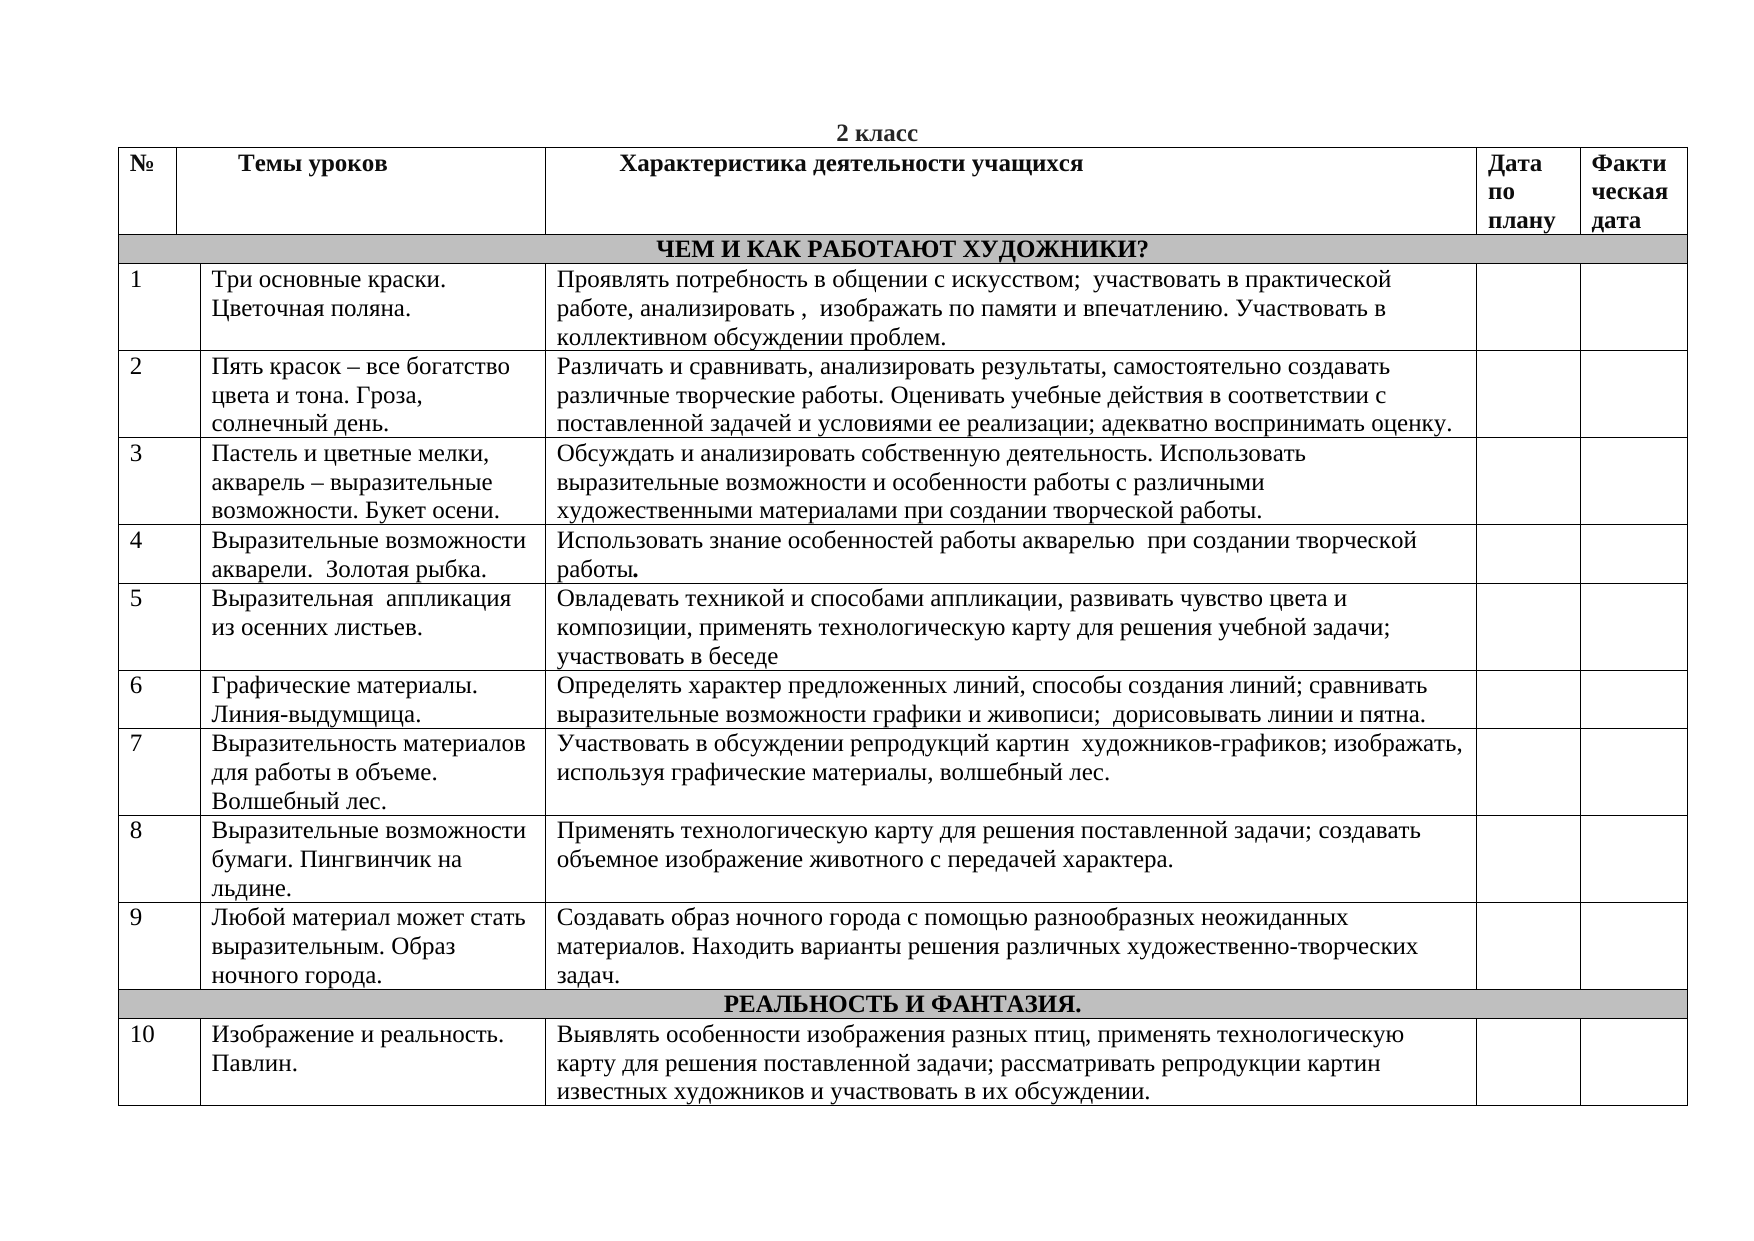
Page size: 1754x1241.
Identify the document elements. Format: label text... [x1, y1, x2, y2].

table_cell Три основные краски. Цветочная поляна. [201, 264, 545, 350]
table_cell [1477, 671, 1580, 728]
table_cell [1477, 525, 1580, 582]
table_cell [1477, 1019, 1580, 1105]
table_header Характеристика деятельности учащихся [546, 148, 1476, 234]
table_header Фактическая дата [1581, 148, 1687, 234]
table_cell 1 [119, 264, 200, 350]
table_cell [1581, 729, 1687, 815]
table_cell [1477, 903, 1580, 989]
table_cell ЧЕМ И КАК РАБОТАЮТ ХУДОЖНИКИ? [119, 235, 1687, 263]
table_cell РЕАЛЬНОСТЬ И ФАНТАЗИЯ. [119, 990, 1687, 1018]
table_cell Определять характер предложенных линий, способы создания линий; сравнивать выразительные возможности графики и живописи; дорисовывать линии и пятна. [546, 671, 1476, 728]
table_cell [1477, 729, 1580, 815]
table_cell 4 [119, 525, 200, 582]
table_cell Пять красок – все богатство цвета и тона. Гроза, солнечный день. [201, 351, 545, 437]
table_cell Проявлять потребность в общении с искусством; участвовать в практической работе, анализировать , изображать по памяти и впечатлению. Участвовать в коллективном обсуждении проблем. [546, 264, 1476, 350]
table_cell Различать и сравнивать, анализировать результаты, самостоятельно создавать различные творческие работы. Оценивать учебные действия в соответствии с поставленной задачей и условиями ее реализации; адекватно воспринимать оценку. [546, 351, 1476, 437]
table_cell Любой материал может стать выразительным. Образ ночного города. [201, 903, 545, 989]
text 2 класс [118, 118, 1636, 147]
table_cell Пастель и цветные мелки, акварель – выразительные возможности. Букет осени. [201, 438, 545, 524]
table_cell Выразительные возможности бумаги. Пингвинчик на льдине. [201, 816, 545, 902]
table_cell Выразительная аппликация из осенних листьев. [201, 584, 545, 669]
table_cell [1477, 816, 1580, 902]
table_cell Применять технологическую карту для решения поставленной задачи; создавать объемное изображение животного с передачей характера. [546, 816, 1476, 902]
table_cell [1581, 816, 1687, 902]
table_cell [1477, 351, 1580, 437]
table_cell Овладевать техникой и способами аппликации, развивать чувство цвета и композиции, применять технологическую карту для решения учебной задачи; участвовать в беседе [546, 584, 1476, 669]
table_cell [1581, 671, 1687, 728]
table_cell Обсуждать и анализировать собственную деятельность. Использовать выразительные возможности и особенности работы с различными художественными материалами при создании творческой работы. [546, 438, 1476, 524]
table_cell Участвовать в обсуждении репродукций картин художников-графиков; изображать, используя графические материалы, волшебный лес. [546, 729, 1476, 815]
table_cell Изображение и реальность. Павлин. [201, 1019, 545, 1105]
table_cell [1581, 351, 1687, 437]
table_cell Выразительные возможности акварели. Золотая рыбка. [201, 525, 545, 582]
table_cell [1581, 264, 1687, 350]
table_cell Графические материалы. Линия-выдумщица. [201, 671, 545, 728]
table_cell 6 [119, 671, 200, 728]
table_cell [1477, 438, 1580, 524]
table_cell 3 [119, 438, 200, 524]
table_cell 2 [119, 351, 200, 437]
table_cell Использовать знание особенностей работы акварелью при создании творческой работы. [546, 525, 1476, 582]
table_cell Выявлять особенности изображения разных птиц, применять технологическую карту для решения поставленной задачи; рассматривать репродукции картин известных художников и участвовать в их обсуждении. [546, 1019, 1476, 1105]
table_cell Выразительность материалов для работы в объеме. Волшебный лес. [201, 729, 545, 815]
table_cell [1581, 438, 1687, 524]
table_header Темы уроков [177, 148, 545, 234]
table_cell [1581, 525, 1687, 582]
table_cell 7 [119, 729, 200, 815]
table_header № [119, 148, 176, 234]
table_cell [1477, 264, 1580, 350]
table_cell [1581, 903, 1687, 989]
table_header Дата по плану [1477, 148, 1580, 234]
table_cell [1581, 1019, 1687, 1105]
table_cell [1581, 584, 1687, 669]
table_cell 9 [119, 903, 200, 989]
table_cell 10 [119, 1019, 200, 1105]
table_cell 8 [119, 816, 200, 902]
table_cell [1477, 584, 1580, 669]
table_cell 5 [119, 584, 200, 669]
table_cell Создавать образ ночного города с помощью разнообразных неожиданных материалов. Находить варианты решения различных художественно-творческих задач. [546, 903, 1476, 989]
